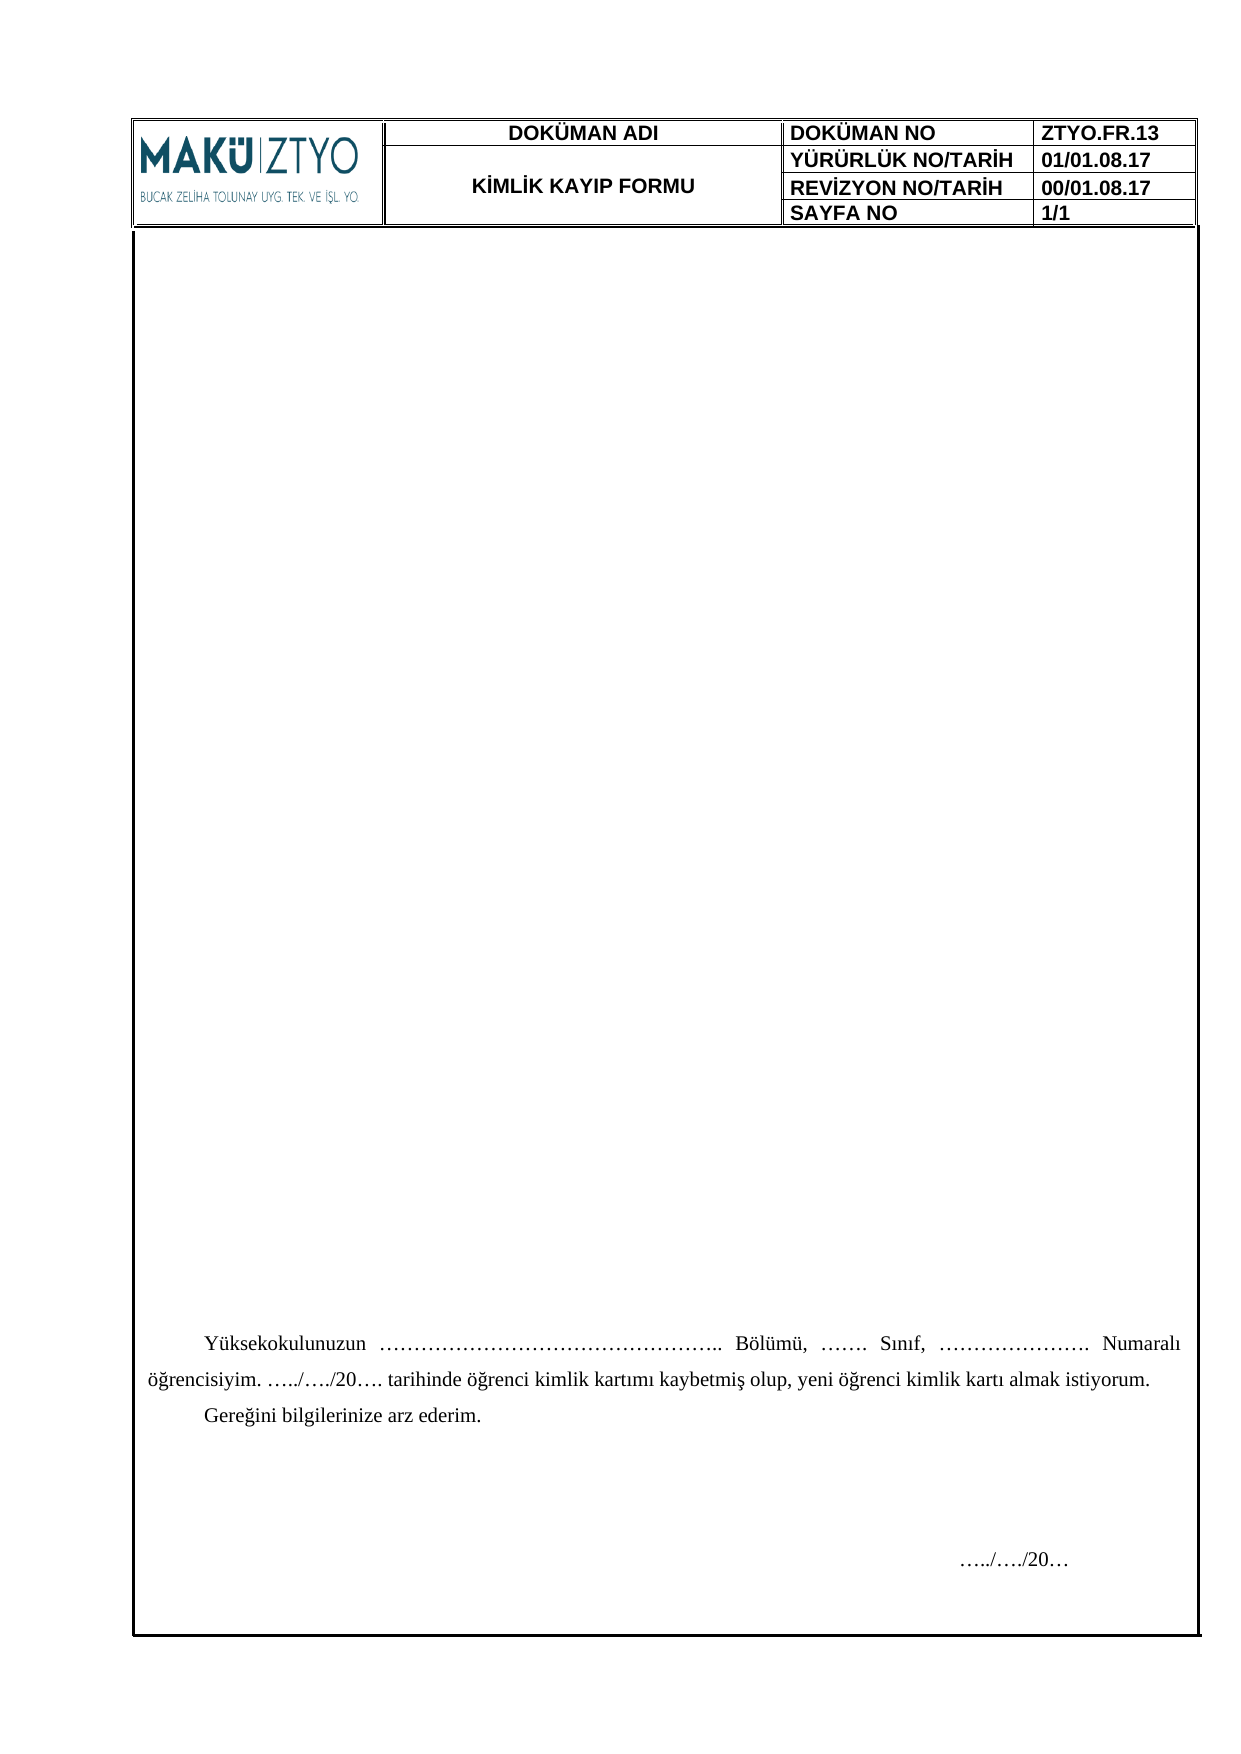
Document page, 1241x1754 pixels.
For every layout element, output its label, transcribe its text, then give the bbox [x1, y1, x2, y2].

text …../…./20… [148, 1547, 1181, 1571]
text Yüksekokulunuzun ………………………………………….. Bölümü, ……. Sınıf, …………………. Numaralı öğrencisiyim. …../…./20…. tarihinde öğrenci kimlik kartımı kaybetmiş olup, yeni öğrenci kimlik kartı almak istiyorum. [148, 1331, 1181, 1391]
text Gereğini bilgilerinize arz ederim. [148, 1403, 1181, 1427]
picture [140, 136, 359, 210]
